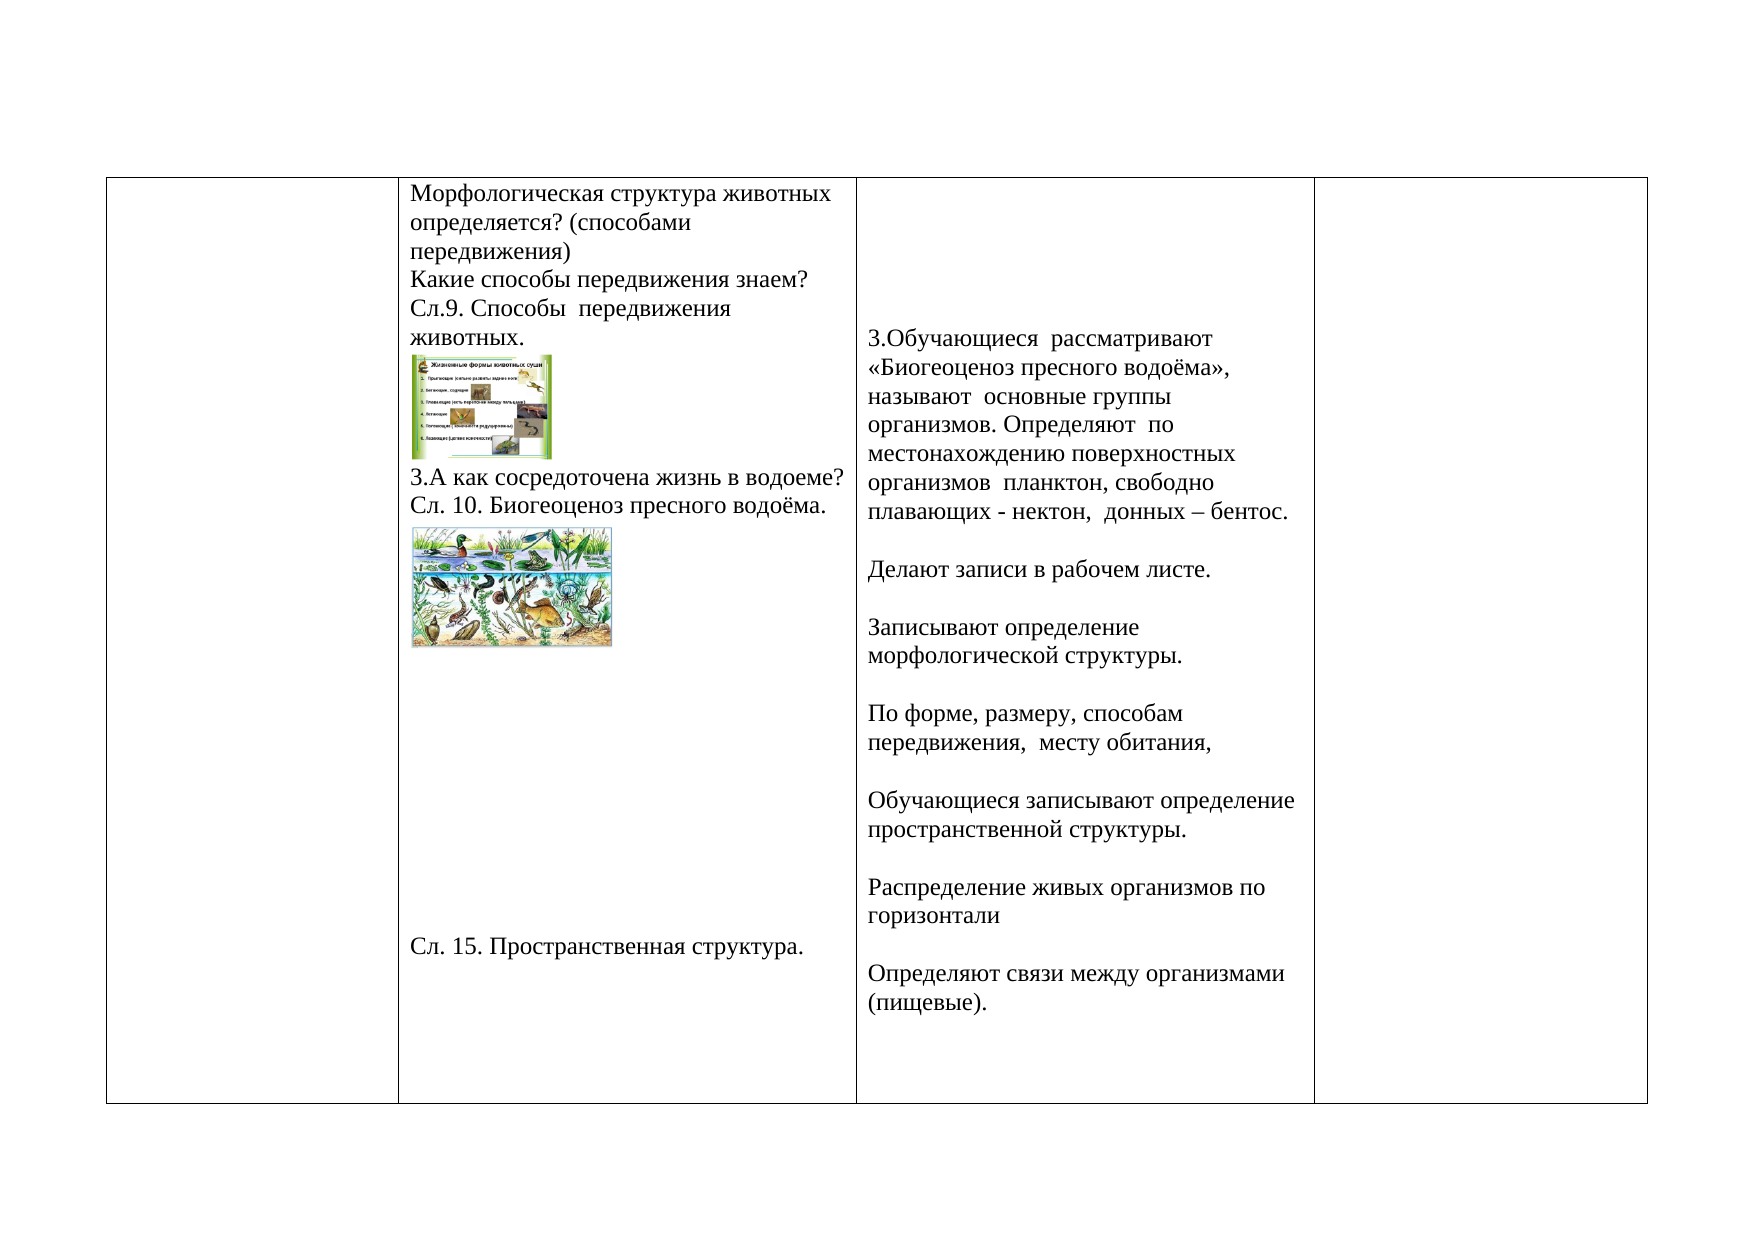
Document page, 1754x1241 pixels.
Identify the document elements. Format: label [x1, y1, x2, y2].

table_cell [1315, 178, 1647, 1103]
table_cell [857, 178, 1314, 1103]
table_cell [399, 178, 856, 1103]
picture [410, 350, 558, 462]
picture [410, 519, 615, 673]
table_cell [107, 178, 398, 1103]
